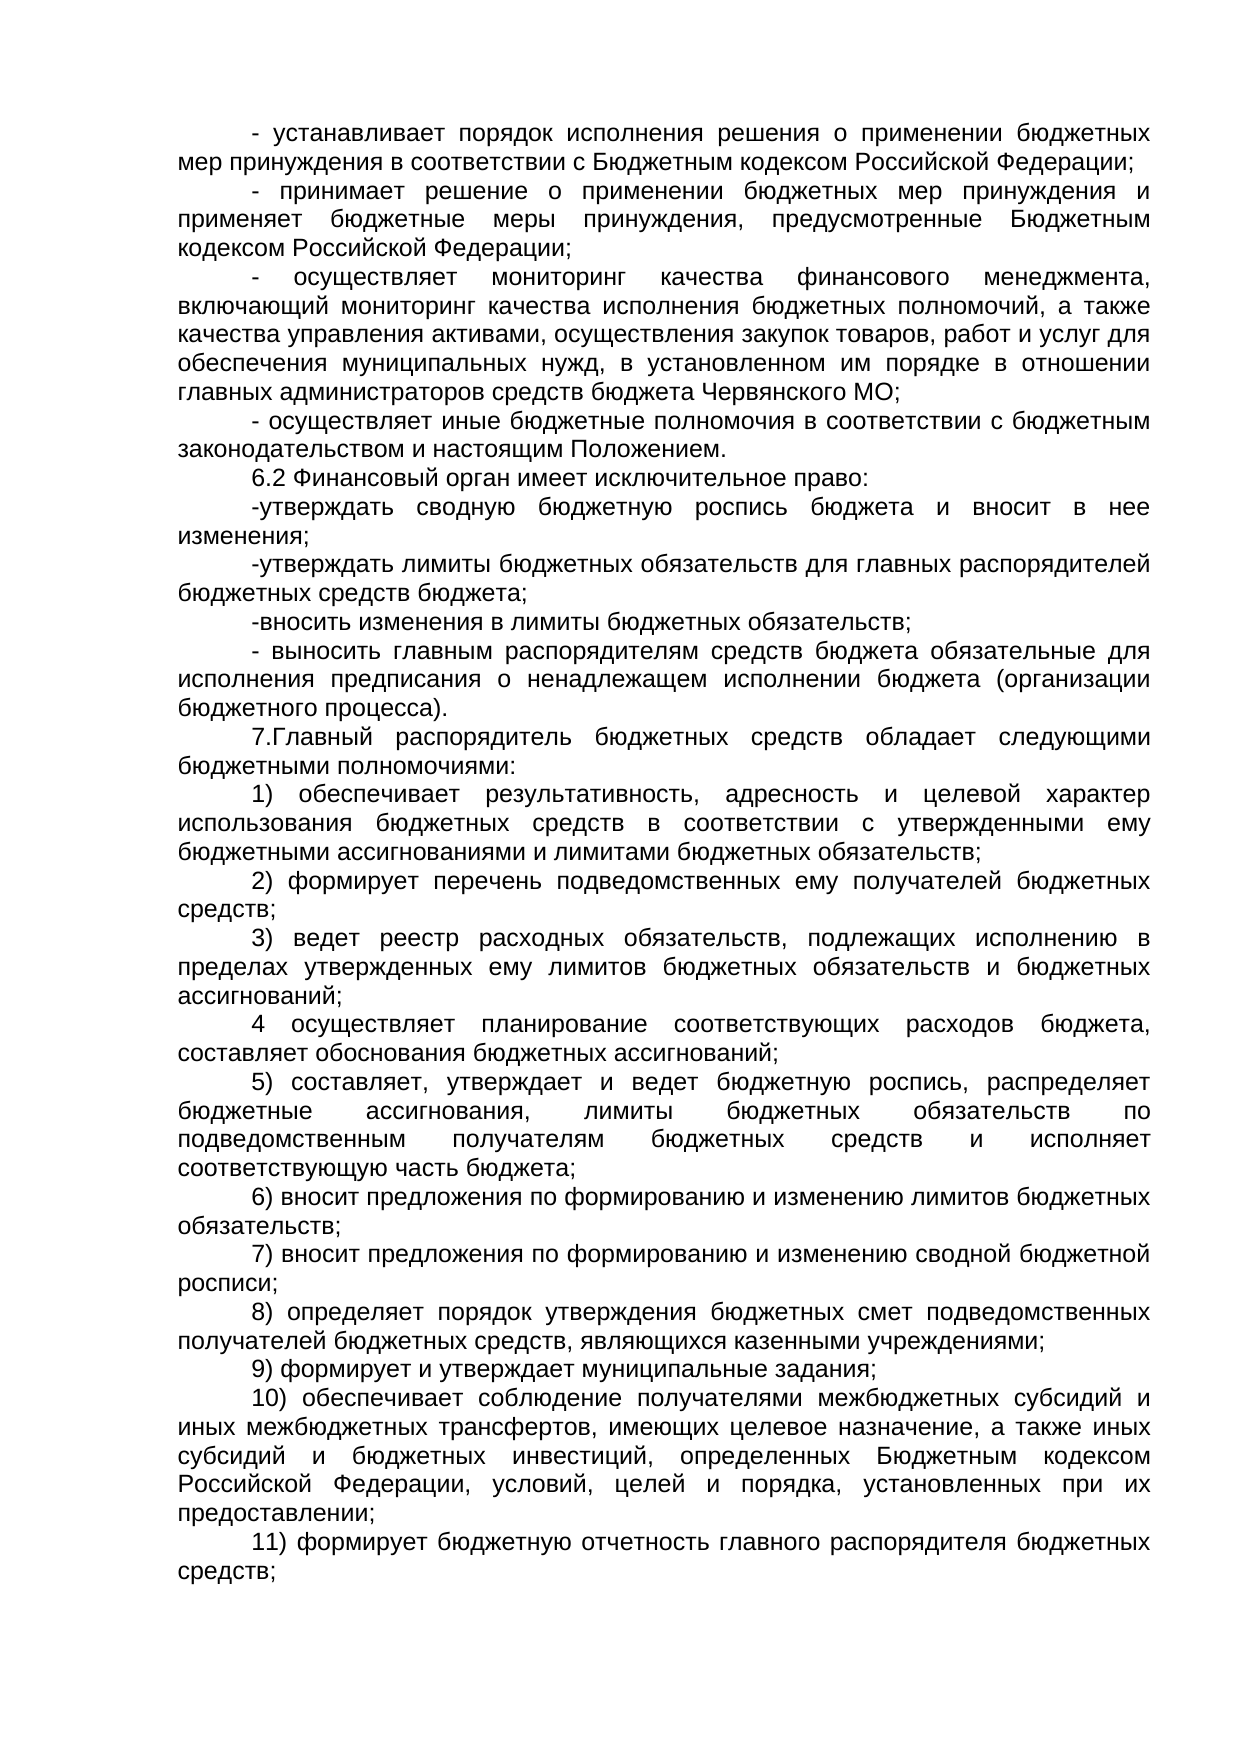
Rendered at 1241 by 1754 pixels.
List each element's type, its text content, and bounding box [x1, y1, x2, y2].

text - устанавливает порядок исполнения решения о применении бюджетных мер принуждения в соответствии с Бюджетным кодексом Российской Федерации; [177, 118, 1152, 176]
text - осуществляет иные бюджетные полномочия в соответствии с бюджетным законодательством и настоящим Положением. [177, 406, 1152, 463]
text 5) составляет, утверждает и ведет бюджетную роспись, распределяет бюджетные ассигнования, лимиты бюджетных обязательств по подведомственным получателям бюджетных средств и исполняет соответствующую часть бюджета; [177, 1067, 1152, 1182]
text 11) формирует бюджетную отчетность главного распорядителя бюджетных средств; [177, 1527, 1152, 1584]
text 3) ведет реестр расходных обязательств, подлежащих исполнению в пределах утвержденных ему лимитов бюджетных обязательств и бюджетных ассигнований; [177, 923, 1152, 1009]
text 9) формирует и утверждает муниципальные задания; [177, 1354, 1152, 1383]
text - осуществляет мониторинг качества финансового менеджмента, включающий мониторинг качества исполнения бюджетных полномочий, а также качества управления активами, осуществления закупок товаров, работ и услуг для обеспечения муниципальных нужд, в установленном им порядке в отношении главных администраторов средств бюджета Червянского МО; [177, 262, 1152, 406]
text 7.Главный распорядитель бюджетных средств обладает следующими бюджетными полномочиями: [177, 722, 1152, 779]
text 8) определяет порядок утверждения бюджетных смет подведомственных получателей бюджетных средств, являющихся казенными учреждениями; [177, 1297, 1152, 1354]
text 7) вносит предложения по формированию и изменению сводной бюджетной росписи; [177, 1239, 1152, 1297]
text 6.2 Финансовый орган имеет исключительное право: [177, 463, 1152, 492]
text 4 осуществляет планирование соответствующих расходов бюджета, составляет обоснования бюджетных ассигнований; [177, 1009, 1152, 1067]
text 6) вносит предложения по формированию и изменению лимитов бюджетных обязательств; [177, 1182, 1152, 1239]
text - принимает решение о применении бюджетных мер принуждения и применяет бюджетные меры принуждения, предусмотренные Бюджетным кодексом Российской Федерации; [177, 176, 1152, 262]
text -утверждать лимиты бюджетных обязательств для главных распорядителей бюджетных средств бюджета; [177, 549, 1152, 607]
text 10) обеспечивает соблюдение получателями межбюджетных субсидий и иных межбюджетных трансфертов, имеющих целевое назначение, а также иных субсидий и бюджетных инвестиций, определенных Бюджетным кодексом Российской Федерации, условий, целей и порядка, установленных при их предоставлении; [177, 1383, 1152, 1527]
text 1) обеспечивает результативность, адресность и целевой характер использования бюджетных средств в соответствии с утвержденными ему бюджетными ассигнованиями и лимитами бюджетных обязательств; [177, 779, 1152, 866]
text -утверждать сводную бюджетную роспись бюджета и вносит в нее изменения; [177, 492, 1152, 549]
text - выносить главным распорядителям средств бюджета обязательные для исполнения предписания о ненадлежащем исполнении бюджета (организации бюджетного процесса). [177, 636, 1152, 722]
text 2) формирует перечень подведомственных ему получателей бюджетных средств; [177, 866, 1152, 923]
text -вносить изменения в лимиты бюджетных обязательств; [177, 607, 1152, 636]
